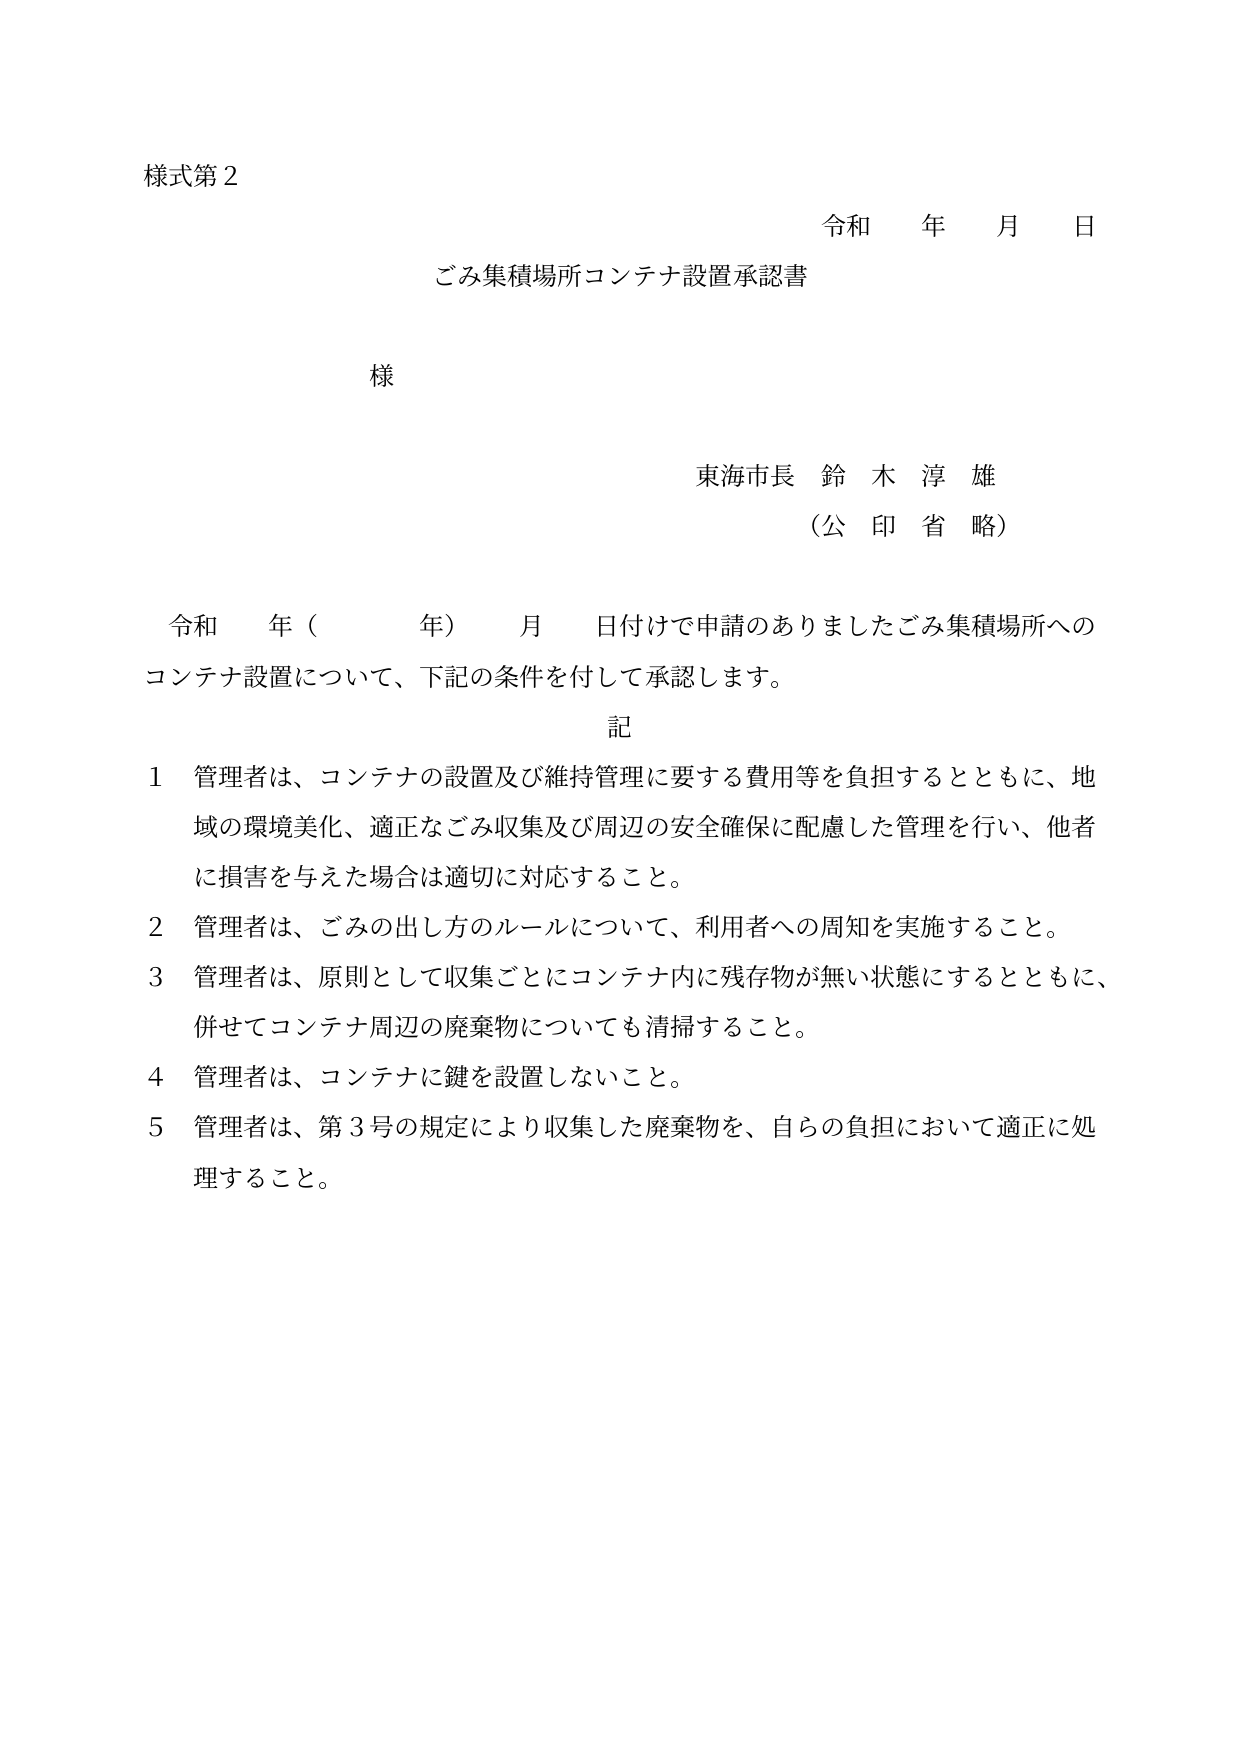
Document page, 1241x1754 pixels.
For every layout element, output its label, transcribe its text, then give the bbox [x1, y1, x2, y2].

text ３ 管理者は、原則として収集ごとにコンテナ内に残存物が無い状態にするとともに、併せてコンテナ周辺の廃棄物についても清掃すること。 [143, 951, 1097, 1051]
text ごみ集積場所コンテナ設置承認書 [143, 249, 1097, 299]
text （公 印 省 略） [143, 500, 1097, 550]
text 東海市長 鈴 木 淳 雄 [143, 450, 1097, 500]
text ２ 管理者は、ごみの出し方のルールについて、利用者への周知を実施すること。 [143, 901, 1097, 951]
text 令和 年（ 年） 月 日付けで申請のありましたごみ集積場所へのコンテナ設置について、下記の条件を付して承認します。 [143, 600, 1097, 700]
text ４ 管理者は、コンテナに鍵を設置しないこと。 [143, 1051, 1097, 1101]
subtitle 記 [143, 700, 1097, 750]
text 令和 年 月 日 [143, 199, 1097, 249]
text ５ 管理者は、第３号の規定により収集した廃棄物を、自らの負担において適正に処理すること。 [143, 1101, 1097, 1201]
text 様式第２ [143, 149, 1097, 199]
text 様 [143, 349, 1097, 399]
text １ 管理者は、コンテナの設置及び維持管理に要する費用等を負担するとともに、地域の環境美化、適正なごみ収集及び周辺の安全確保に配慮した管理を行い、他者に損害を与えた場合は適切に対応すること。 [143, 750, 1097, 901]
